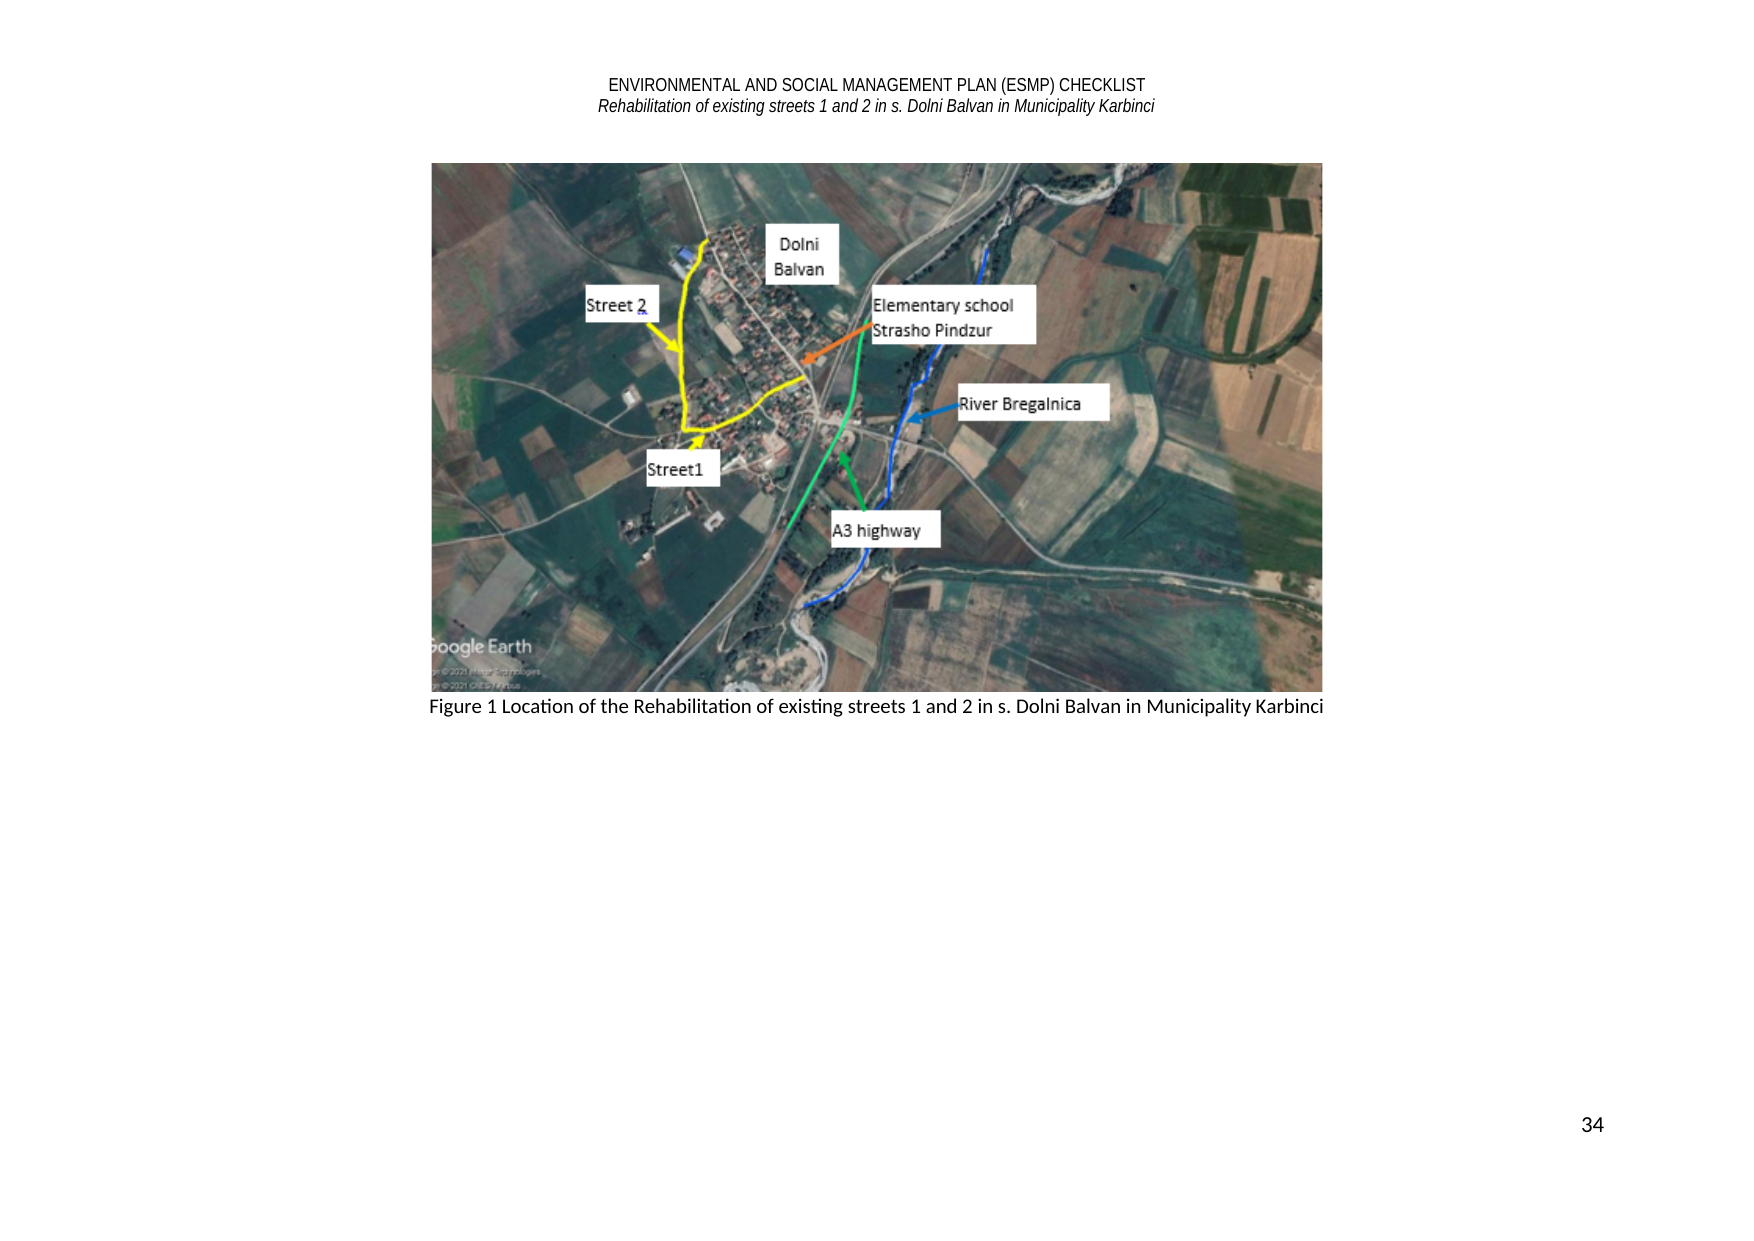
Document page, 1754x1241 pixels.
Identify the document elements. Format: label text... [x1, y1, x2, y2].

text Figure 1 Location of the Rehabilitation of existing streets 1 and 2 in s. Dolni Balvan in Municipality Karbinci [150, 694, 1604, 719]
picture [431, 163, 1323, 692]
